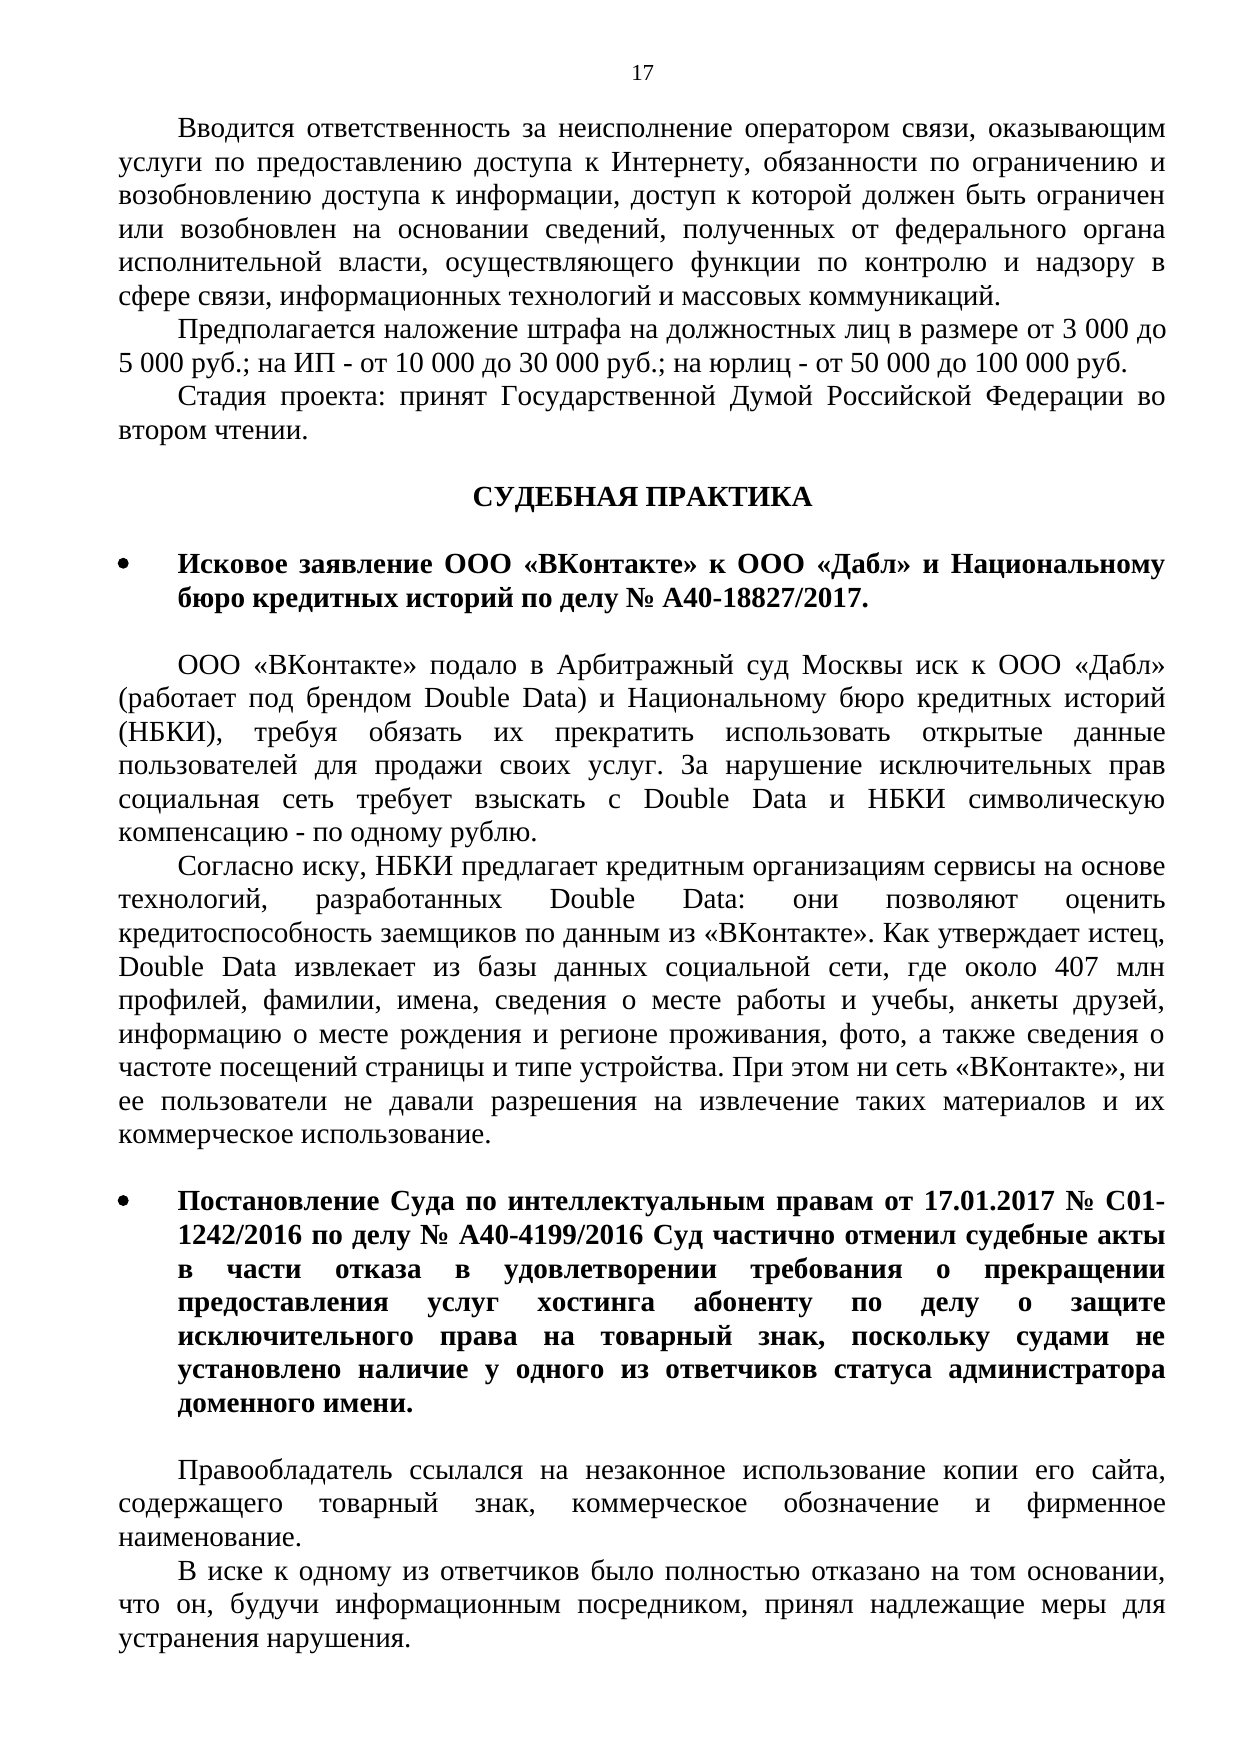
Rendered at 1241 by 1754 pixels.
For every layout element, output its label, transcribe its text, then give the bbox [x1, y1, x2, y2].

list В иске к одному из ответчиков было полностью отказано на том основании, что он, будучи информационным посредником, принял надлежащие меры для устранения нарушения. [118, 1553, 1167, 1653]
list Постановление Суда по интеллектуальным правам от 17.01.2017 № С01-1242/2016 по делу № А40-4199/2016 Суд частично отменил судебные акты в части отказа в удовлетворении требования о прекращении предоставления услуг хостинга абоненту по делу о защите исключительного права на товарный знак, поскольку судами не установлено наличие у одного из ответчиков статуса администратора доменного имени. [118, 1183, 1167, 1418]
list Предполагается наложение штрафа на должностных лиц в размере от 3 000 до 5 000 руб.; на ИП - от 10 000 до 30 000 руб.; на юрлиц - от 50 000 до 100 000 руб. [118, 311, 1167, 378]
list Стадия проекта: принят Государственной Думой Российской Федерации во втором чтении. [118, 378, 1167, 446]
list Согласно иску, НБКИ предлагает кредитным организациям сервисы на основе технологий, разработанных Double Data: они позволяют оценить кредитоспособность заемщиков по данным из «ВКонтакте». Как утверждает истец, Double Data извлекает из базы данных социальной сети, где около 407 млн профилей, фамилии, имена, сведения о месте работы и учебы, анкеты друзей, информацию о месте рождения и регионе проживания, фото, а также сведения о частоте посещений страницы и типе устройства. При этом ни сеть «ВКонтакте», ни ее пользователи не давали разрешения на извлечение таких материалов и их коммерческое использование. [118, 848, 1167, 1150]
list Исковое заявление ООО «ВКонтакте» к ООО «Дабл» и Национальному бюро кредитных историй по делу № А40-18827/2017. [118, 546, 1167, 613]
list ООО «ВКонтакте» подало в Арбитражный суд Москвы иск к ООО «Дабл» (работает под брендом Double Data) и Национальному бюро кредитных историй (НБКИ), требуя обязать их прекратить использовать открытые данные пользователей для продажи своих услуг. За нарушение исключительных прав социальная сеть требует взыскать с Double Data и НБКИ символическую компенсацию - по одному рублю. [118, 647, 1167, 848]
list СУДЕБНАЯ ПРАКТИКА [118, 479, 1167, 513]
list Правообладатель ссылался на незаконное использование копии его сайта, содержащего товарный знак, коммерческое обозначение и фирменное наименование. [118, 1452, 1167, 1553]
list Вводится ответственность за неисполнение оператором связи, оказывающим услуги по предоставлению доступа к Интернету, обязанности по ограничению и возобновлению доступа к информации, доступ к которой должен быть ограничен или возобновлен на основании сведений, полученных от федерального органа исполнительной власти, осуществляющего функции по контролю и надзору в сфере связи, информационных технологий и массовых коммуникаций. [118, 110, 1167, 311]
